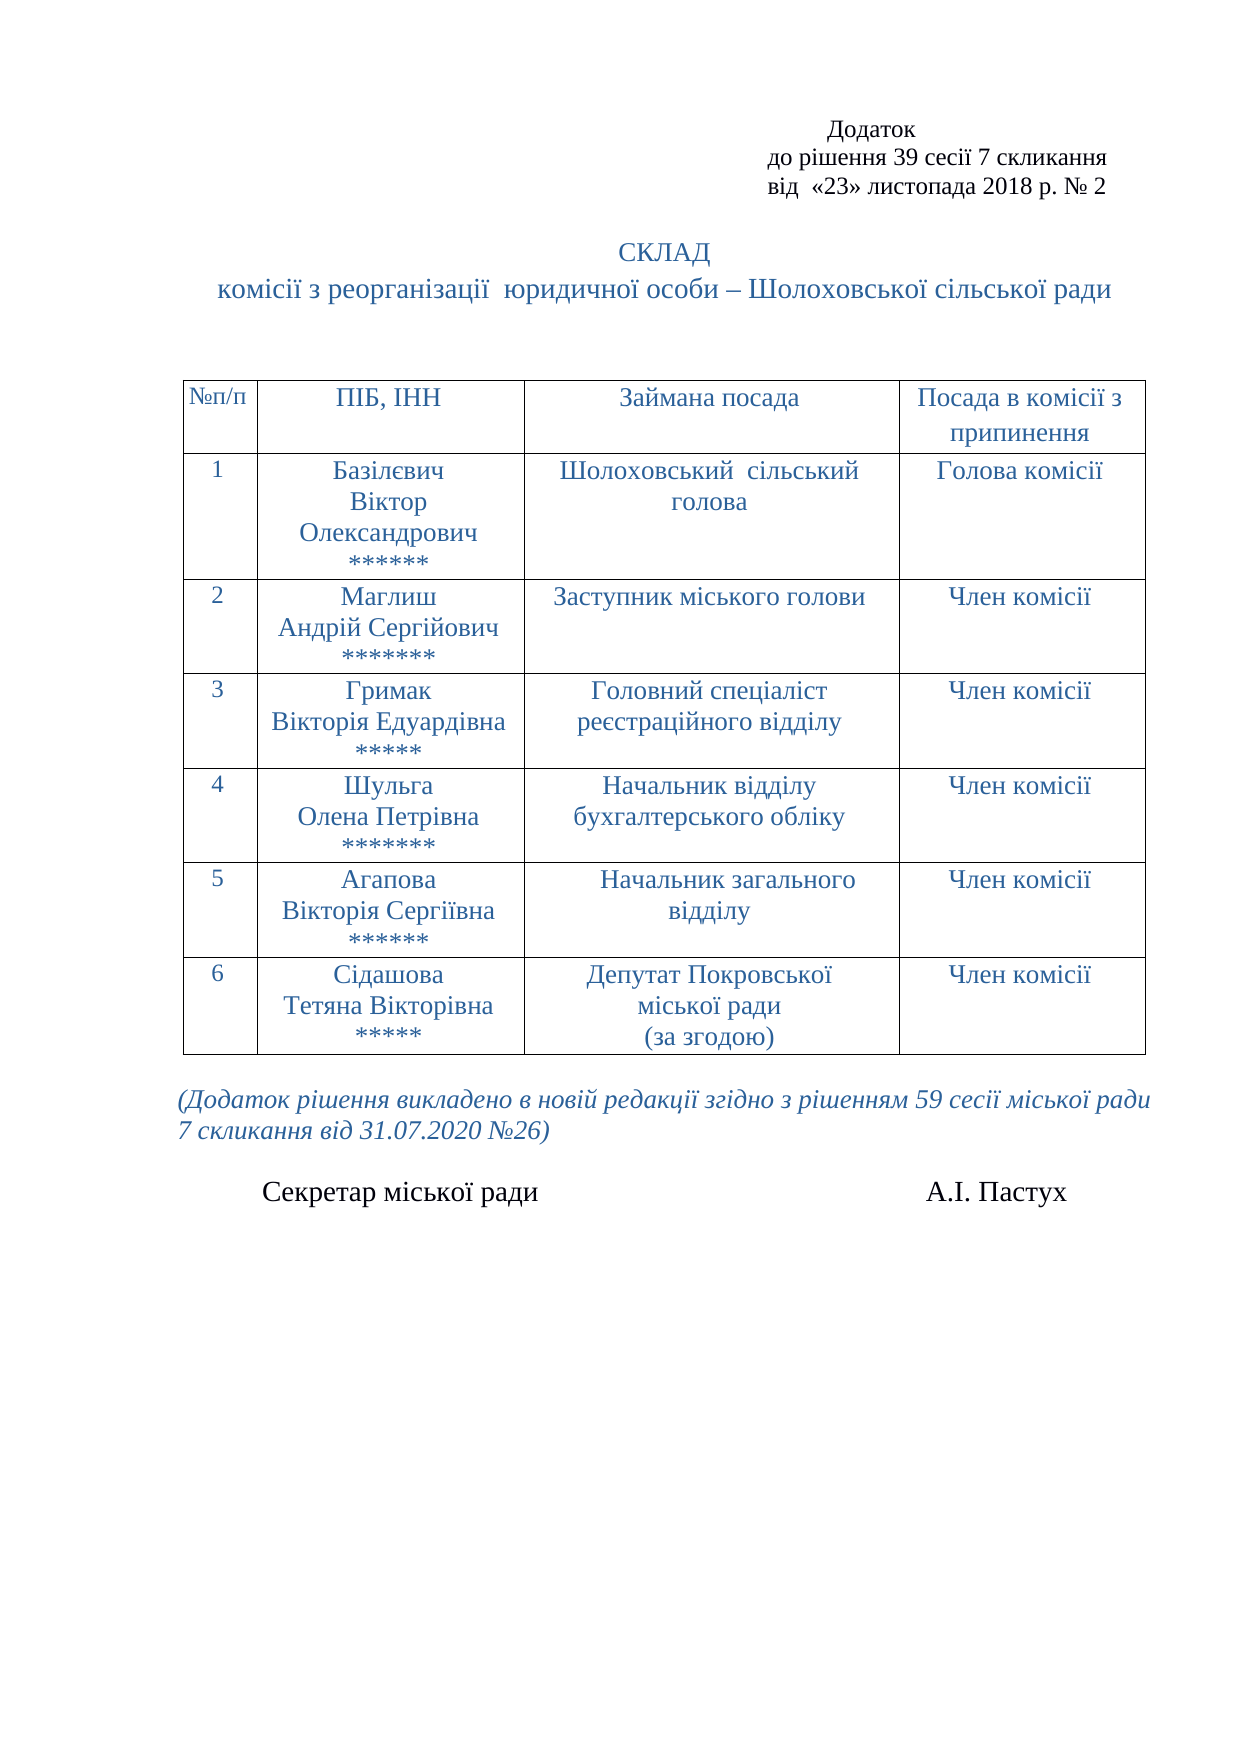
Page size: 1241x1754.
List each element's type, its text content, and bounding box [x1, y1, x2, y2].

table_cell Базілєвич Віктор Олександрович ****** [258, 454, 524, 579]
text Додаток [827, 114, 1152, 142]
table_cell Член комісії [900, 769, 1145, 862]
table_cell Агапова Вікторія Сергіївна ****** [258, 863, 524, 957]
table_header ПІБ, ІНН [258, 381, 524, 453]
table_cell Голова комісії [900, 454, 1145, 579]
text Секретар міської ради А.І. Пастух [177, 1174, 1152, 1208]
text від «23» листопада 2018 р. № 2 [177, 171, 1152, 200]
table_cell Член комісії [900, 958, 1145, 1053]
table_cell Заступник міського голови [525, 580, 899, 673]
table_cell 2 [184, 580, 257, 673]
table_cell 4 [184, 769, 257, 862]
text комісії з реорганізації юридичної особи – Шолоховської сільської ради [177, 271, 1152, 305]
table_cell 1 [184, 454, 257, 579]
table_cell Член комісії [900, 863, 1145, 957]
table_cell Член комісії [900, 580, 1145, 673]
table_header Посада в комісії з припинення [900, 381, 1145, 453]
table_header Займана посада [525, 381, 899, 453]
table_cell Гримак Вікторія Едуардівна ***** [258, 674, 524, 768]
table_cell 3 [184, 674, 257, 768]
table_cell Член комісії [900, 674, 1145, 768]
table_cell 6 [184, 958, 257, 1053]
table_cell Сідашова Тетяна Вікторівна ***** [258, 958, 524, 1053]
table_header №п/п [184, 381, 257, 453]
table_cell Шульга Олена Петрівна ******* [258, 769, 524, 862]
table_cell Начальник загального відділу [525, 863, 899, 957]
text СКЛАД [177, 236, 1152, 267]
table_cell Шолоховський сільський голова [525, 454, 899, 579]
table_cell Головний спеціаліст реєстраційного відділу [525, 674, 899, 768]
table_cell Начальник відділу бухгалтерського обліку [525, 769, 899, 862]
table_cell 5 [184, 863, 257, 957]
table_cell Маглиш Андрій Сергійович ******* [258, 580, 524, 673]
text (Додаток рішення викладено в новій редакції згідно з рішенням 59 сесії міської ради 7 скликання від 31.07.2020 №26) [177, 1083, 1152, 1146]
text до рішення 39 сесії 7 скликання [744, 142, 1152, 171]
table_cell Депутат Покровської міської ради (за згодою) [525, 958, 899, 1053]
